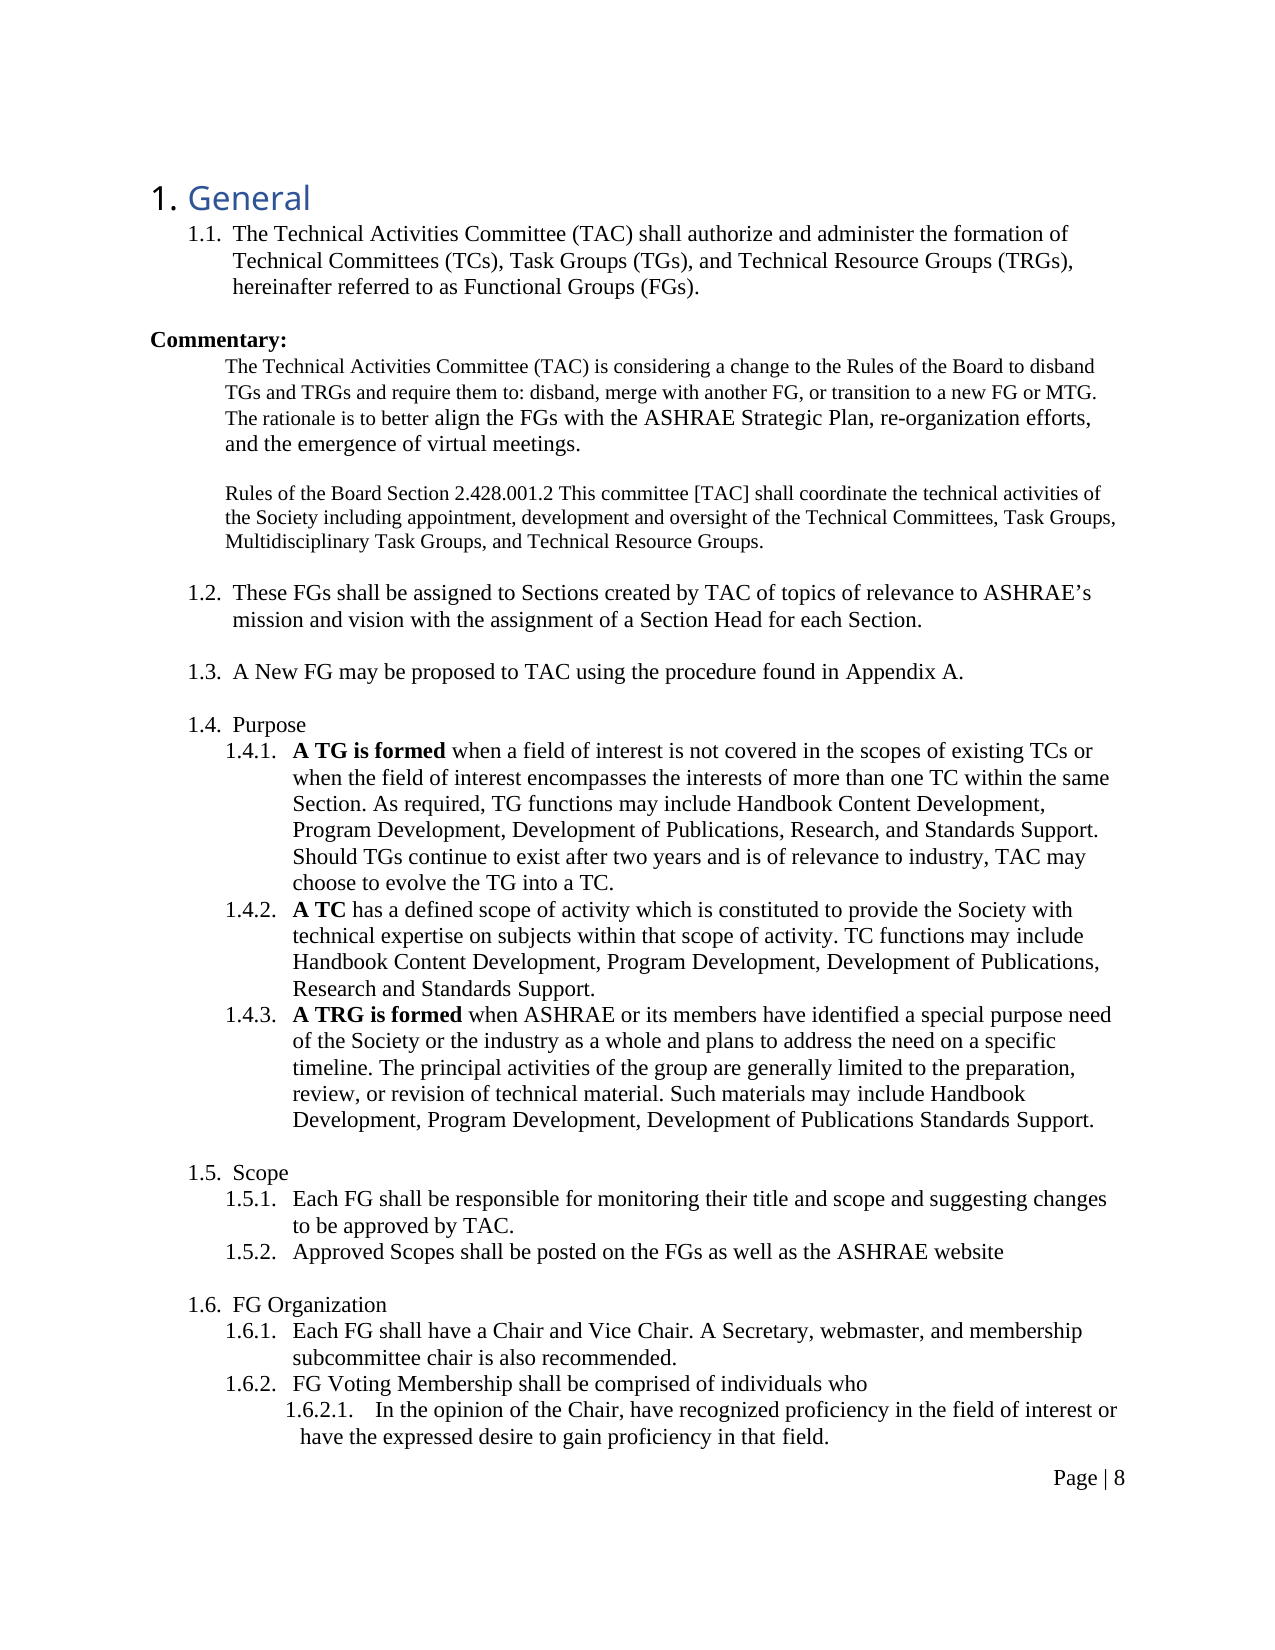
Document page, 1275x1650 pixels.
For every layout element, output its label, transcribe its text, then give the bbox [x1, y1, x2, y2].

list A TC has a defined scope of activity which is constituted to provide the Society with technical expertise on subjects within that scope of activity. TC functions may include Handbook Content Development, Program Development, Development of Publications, Research and Standards Support. [225, 896, 1125, 1001]
list Rules of the Board Section 2.428.001.2 This committee [TAC] shall coordinate the technical activities of the Society including appointment, development and oversight of the Technical Committees, Task Groups, Multidisciplinary Task Groups, and Technical Resource Groups. [225, 481, 1125, 553]
list Commentary: [150, 326, 1125, 352]
list Approved Scopes shall be posted on the FGs as well as the ASHRAE website [225, 1238, 1125, 1264]
list FG Voting Membership shall be comprised of individuals who [225, 1370, 1125, 1396]
list In the opinion of the Chair, have recognized proficiency in the field of interest or have the expressed desire to gain proficiency in that field. [285, 1396, 1125, 1449]
text The Technical Activities Committee (TAC) is considering a change to the Rules of the Board to disband TGs and TRGs and require them to: disband, merge with another FG, or transition to a new FG or MTG. The rationale is to better align the FGs with the ASHRAE Strategic Plan, re-organization efforts, and the emergence of virtual meetings. [225, 352, 1125, 457]
list Scope [187, 1159, 1125, 1186]
list Purpose [187, 711, 1125, 737]
subtitle General [150, 175, 1125, 220]
list A TG is formed when a field of interest is not covered in the scopes of existing TCs or when the field of interest encompasses the interests of more than one TC within the same Section. As required, TG functions may include Handbook Content Development, Program Development, Development of Publications, Research, and Standards Support. Should TGs continue to exist after two years and is of relevance to industry, TAC may choose to evolve the TG into a TC. [225, 737, 1125, 896]
list A TRG is formed when ASHRAE or its members have identified a special purpose need of the Society or the industry as a whole and plans to address the need on a specific timeline. The principal activities of the group are generally limited to the preparation, review, or revision of technical material. Such materials may include Handbook Development, Program Development, Development of Publications Standards Support. [225, 1001, 1125, 1133]
list The Technical Activities Committee (TAC) shall authorize and administer the formation of Technical Committees (TCs), Task Groups (TGs), and Technical Resource Groups (TRGs), hereinafter referred to as Functional Groups (FGs). [187, 220, 1125, 299]
list These FGs shall be assigned to Sections created by TAC of topics of relevance to ASHRAE’s mission and vision with the assignment of a Section Head for each Section. [187, 579, 1125, 632]
list FG Organization [187, 1291, 1125, 1317]
list Each FG shall have a Chair and Vice Chair. A Secretary, webmaster, and membership subcommittee chair is also recommended. [225, 1317, 1125, 1370]
list Each FG shall be responsible for monitoring their title and scope and suggesting changes to be approved by TAC. [225, 1186, 1125, 1238]
list A New FG may be proposed to TAC using the procedure found in Appendix A. [187, 658, 1125, 685]
